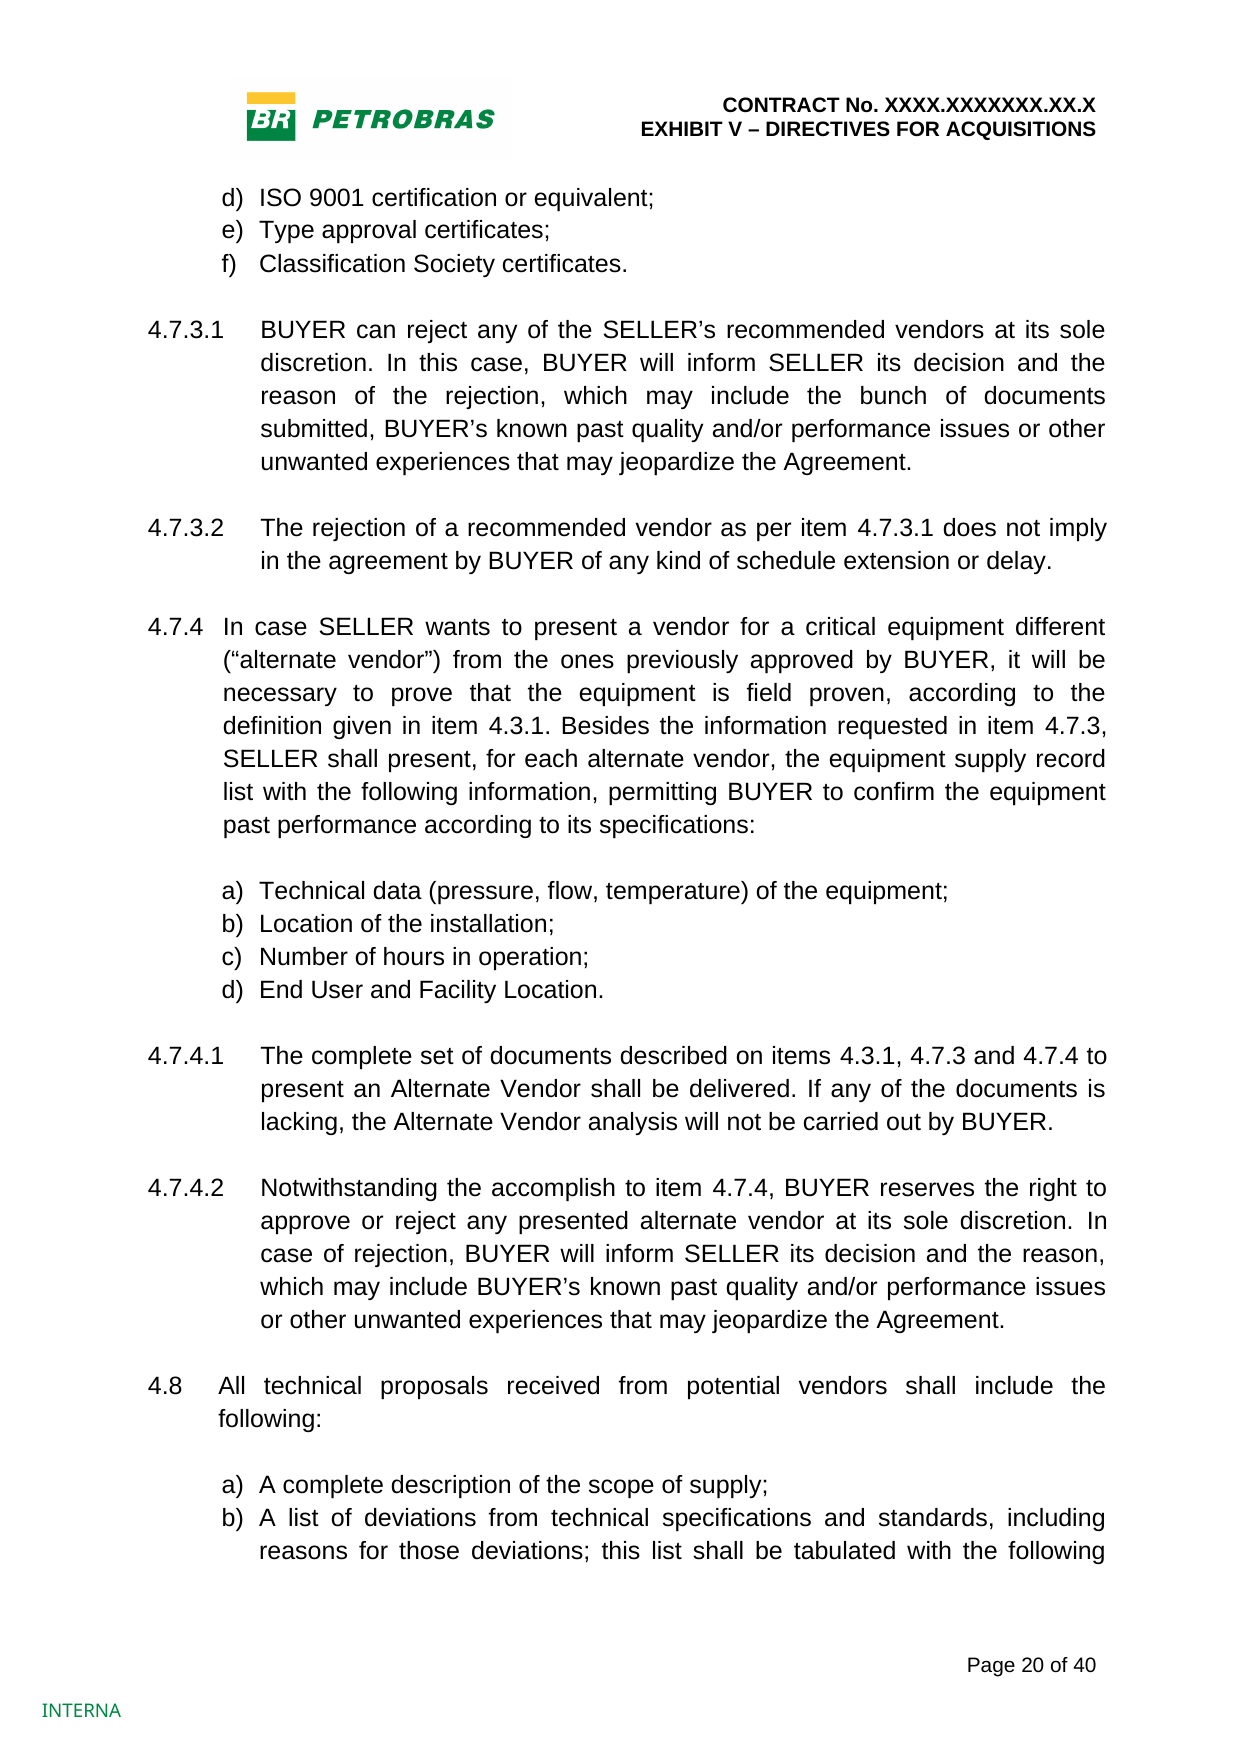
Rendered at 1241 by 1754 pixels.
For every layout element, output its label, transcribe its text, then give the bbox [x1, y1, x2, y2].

list End User and Facility Location. [221, 975, 1107, 1004]
list Technical data (pressure, flow, temperature) of the equipment; [221, 876, 1107, 905]
list The complete set of documents described on items 4.3.1, 4.7.3 and 4.7.4 to present an Alternate Vendor shall be delivered. If any of the documents is lacking, the Alternate Vendor analysis will not be carried out by BUYER. [148, 1041, 1107, 1136]
list Number of hours in operation; [221, 942, 1107, 971]
list All technical proposals received from potential vendors shall include the following: [148, 1371, 1107, 1433]
list BUYER can reject any of the SELLER’s recommended vendors at its sole discretion. In this case, BUYER will inform SELLER its decision and the reason of the rejection, which may include the bunch of documents submitted, BUYER’s known past quality and/or performance issues or other unwanted experiences that may jeopardize the Agreement. [148, 314, 1107, 475]
picture [229, 75, 512, 159]
list Location of the installation; [221, 909, 1107, 938]
list A complete description of the scope of supply; [221, 1470, 1107, 1499]
list In case SELLER wants to present a vendor for a critical equipment different (“alternate vendor”) from the ones previously approved by BUYER, it will be necessary to prove that the equipment is field proven, according to the definition given in item 4.3.1. Besides the information requested in item 4.7.3, SELLER shall present, for each alternate vendor, the equipment supply record list with the following information, permitting BUYER to confirm the equipment past performance according to its specifications: [148, 612, 1107, 839]
list ISO 9001 certification or equivalent; [221, 182, 1107, 211]
list The rejection of a recommended vendor as per item 4.7.3.1 does not imply in the agreement by BUYER of any kind of schedule extension or delay. [148, 513, 1107, 574]
list Classification Society certificates. [221, 248, 1107, 277]
list Notwithstanding the accomplish to item 4.7.4, BUYER reserves the right to approve or reject any presented alternate vendor at its sole discretion. In case of rejection, BUYER will inform SELLER its decision and the reason, which may include BUYER’s known past quality and/or performance issues or other unwanted experiences that may jeopardize the Agreement. [148, 1173, 1107, 1334]
list Type approval certificates; [221, 216, 1107, 244]
